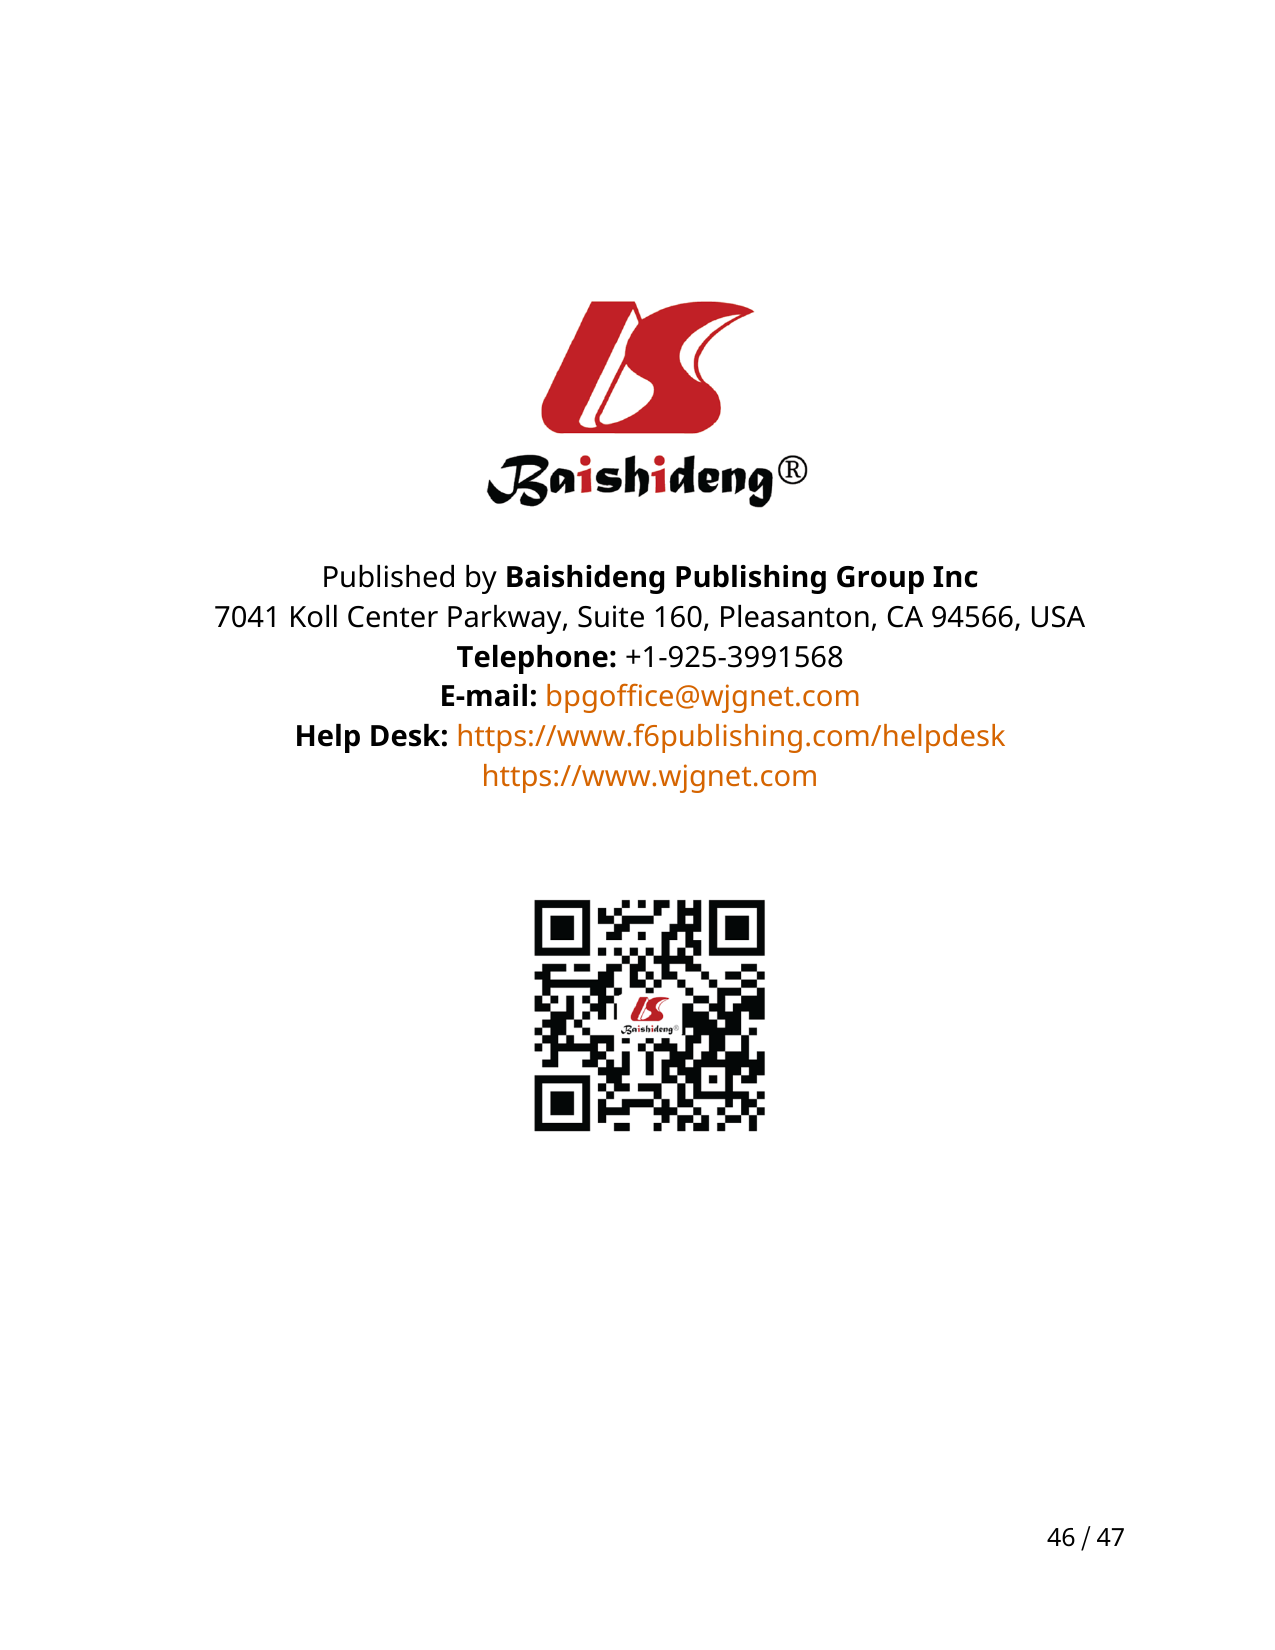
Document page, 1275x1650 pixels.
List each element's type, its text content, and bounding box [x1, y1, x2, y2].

picture [445, 286, 855, 523]
picture [531, 896, 769, 1134]
text E-mail: bpgoffice@wjgnet.com [175, 676, 1125, 715]
text https://www.wjgnet.com [175, 755, 1125, 795]
text Telephone: +1-925-3991568 [175, 636, 1125, 676]
text 7041 Koll Center Parkway, Suite 160, Pleasanton, CA 94566, USA [175, 596, 1125, 636]
text Published by Baishideng Publishing Group Inc [175, 557, 1125, 596]
text Help Desk: https://www.f6publishing.com/helpdesk [175, 715, 1125, 755]
